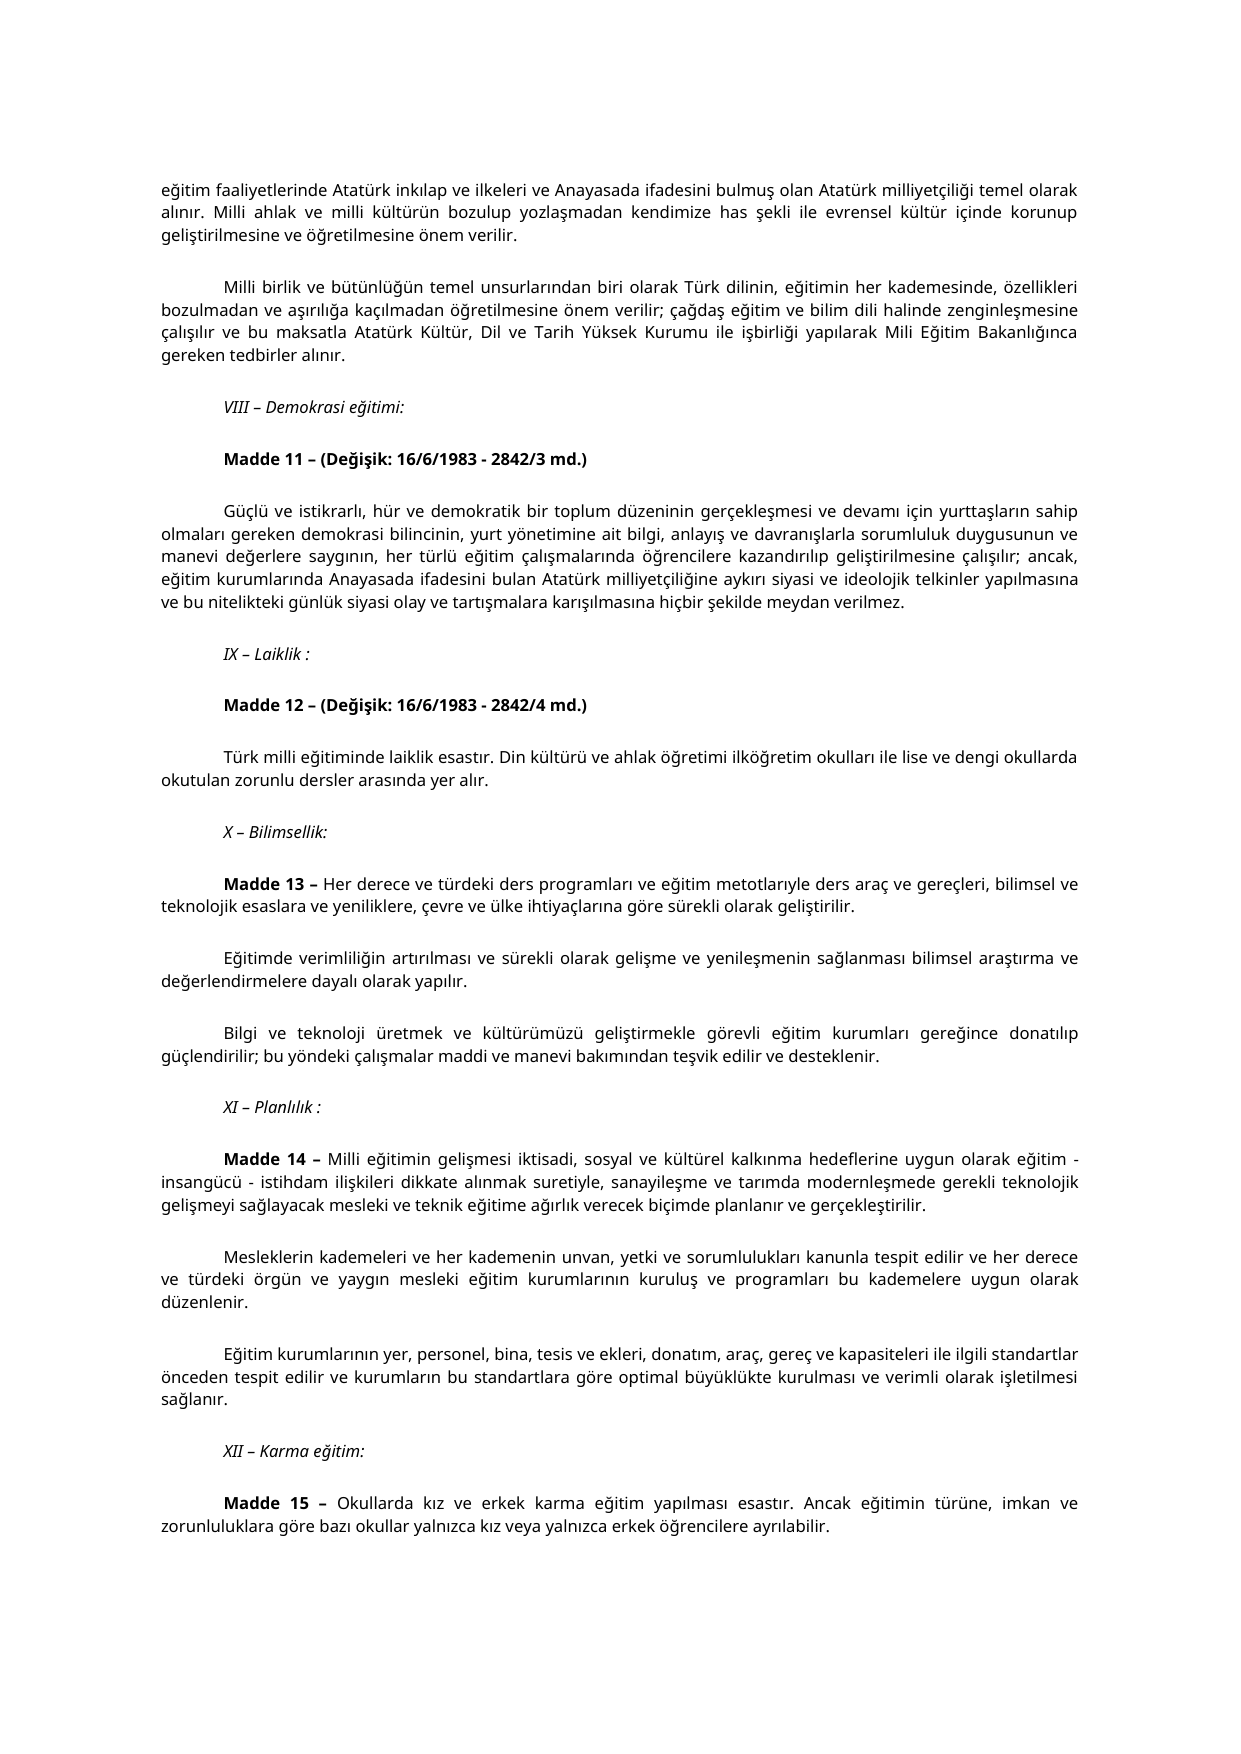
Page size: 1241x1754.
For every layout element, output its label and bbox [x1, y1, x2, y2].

table_cell [159, 148, 1081, 1568]
